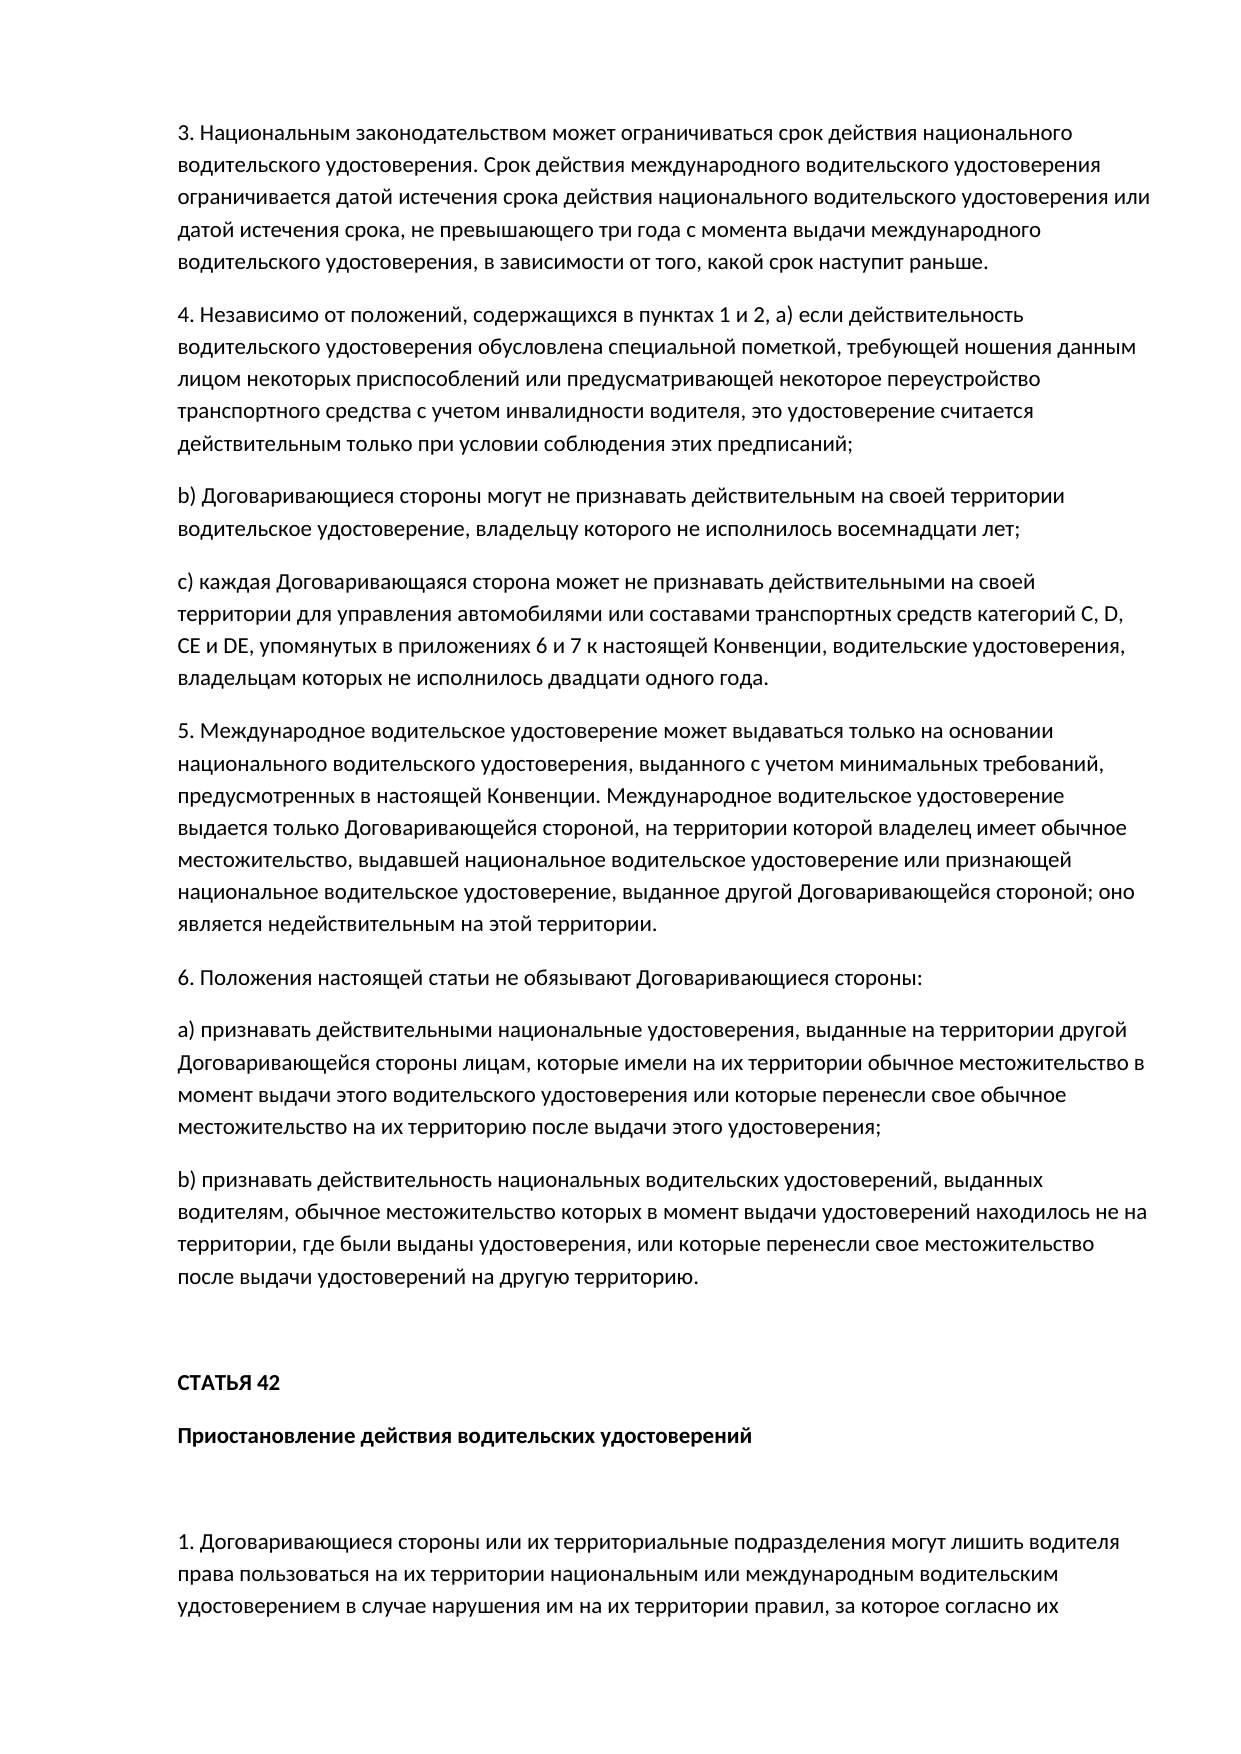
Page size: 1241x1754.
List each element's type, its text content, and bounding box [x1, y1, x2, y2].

text 5. Международное водительское удостоверение может выдаваться только на основании национального водительского удостоверения, выданного с учетом минимальных требований, предусмотренных в настоящей Конвенции. Международное водительское удостоверение выдается только Договаривающейся стороной, на территории которой владелец имеет обычное местожительство, выдавшей национальное водительское удостоверение или признающей национальное водительское удостоверение, выданное другой Договаривающейся стороной; оно является недействительным на этой территории. [177, 716, 1152, 938]
text Приостановление действия водительских удостоверений [177, 1421, 1152, 1449]
text с) каждая Договаривающаяся сторона может не признавать действительными на своей территории для управления автомобилями или составами транспортных средств категорий С, D, CE и DE, упомянутых в приложениях 6 и 7 к настоящей Конвенции, водительские удостоверения, владельцам которых не исполнилось двадцати одного года. [177, 567, 1152, 691]
text 3. Национальным законодательством может ограничиваться срок действия национального водительского удостоверения. Срок действия международного водительского удостоверения ограничивается датой истечения срока действия национального водительского удостоверения или датой истечения срока, не превышающего три года с момента выдачи международного водительского удостоверения, в зависимости от того, какой срок наступит раньше. [177, 118, 1152, 275]
text b) признавать действительность национальных водительских удостоверений, выданных водителям, обычное местожительство которых в момент выдачи удостоверений находилось не на территории, где были выданы удостоверения, или которые перенесли свое местожительство после выдачи удостоверений на другую территорию. [177, 1165, 1152, 1290]
text а) признавать действительными национальные удостоверения, выданные на территории другой Договаривающейся стороны лицам, которые имели на их территории обычное местожительство в момент выдачи этого водительского удостоверения или которые перенесли свое обычное местожительство на их территорию после выдачи этого удостоверения; [177, 1016, 1152, 1140]
text b) Договаривающиеся стороны могут не признавать действительным на своей территории водительское удостоверение, владельцу которого не исполнилось восемнадцати лет; [177, 482, 1152, 542]
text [177, 1527, 1152, 1619]
text 6. Положения настоящей статьи не обязывают Договаривающиеся стороны: [177, 963, 1152, 991]
text 4. Независимо от положений, содержащихся в пунктах 1 и 2, а) если действительность водительского удостоверения обусловлена специальной пометкой, требующей ношения данным лицом некоторых приспособлений или предусматривающей некоторое переустройство транспортного средства с учетом инвалидности водителя, это удостоверение считается действительным только при условии соблюдения этих предписаний; [177, 300, 1152, 457]
text СТАТЬЯ 42 [177, 1368, 1152, 1396]
